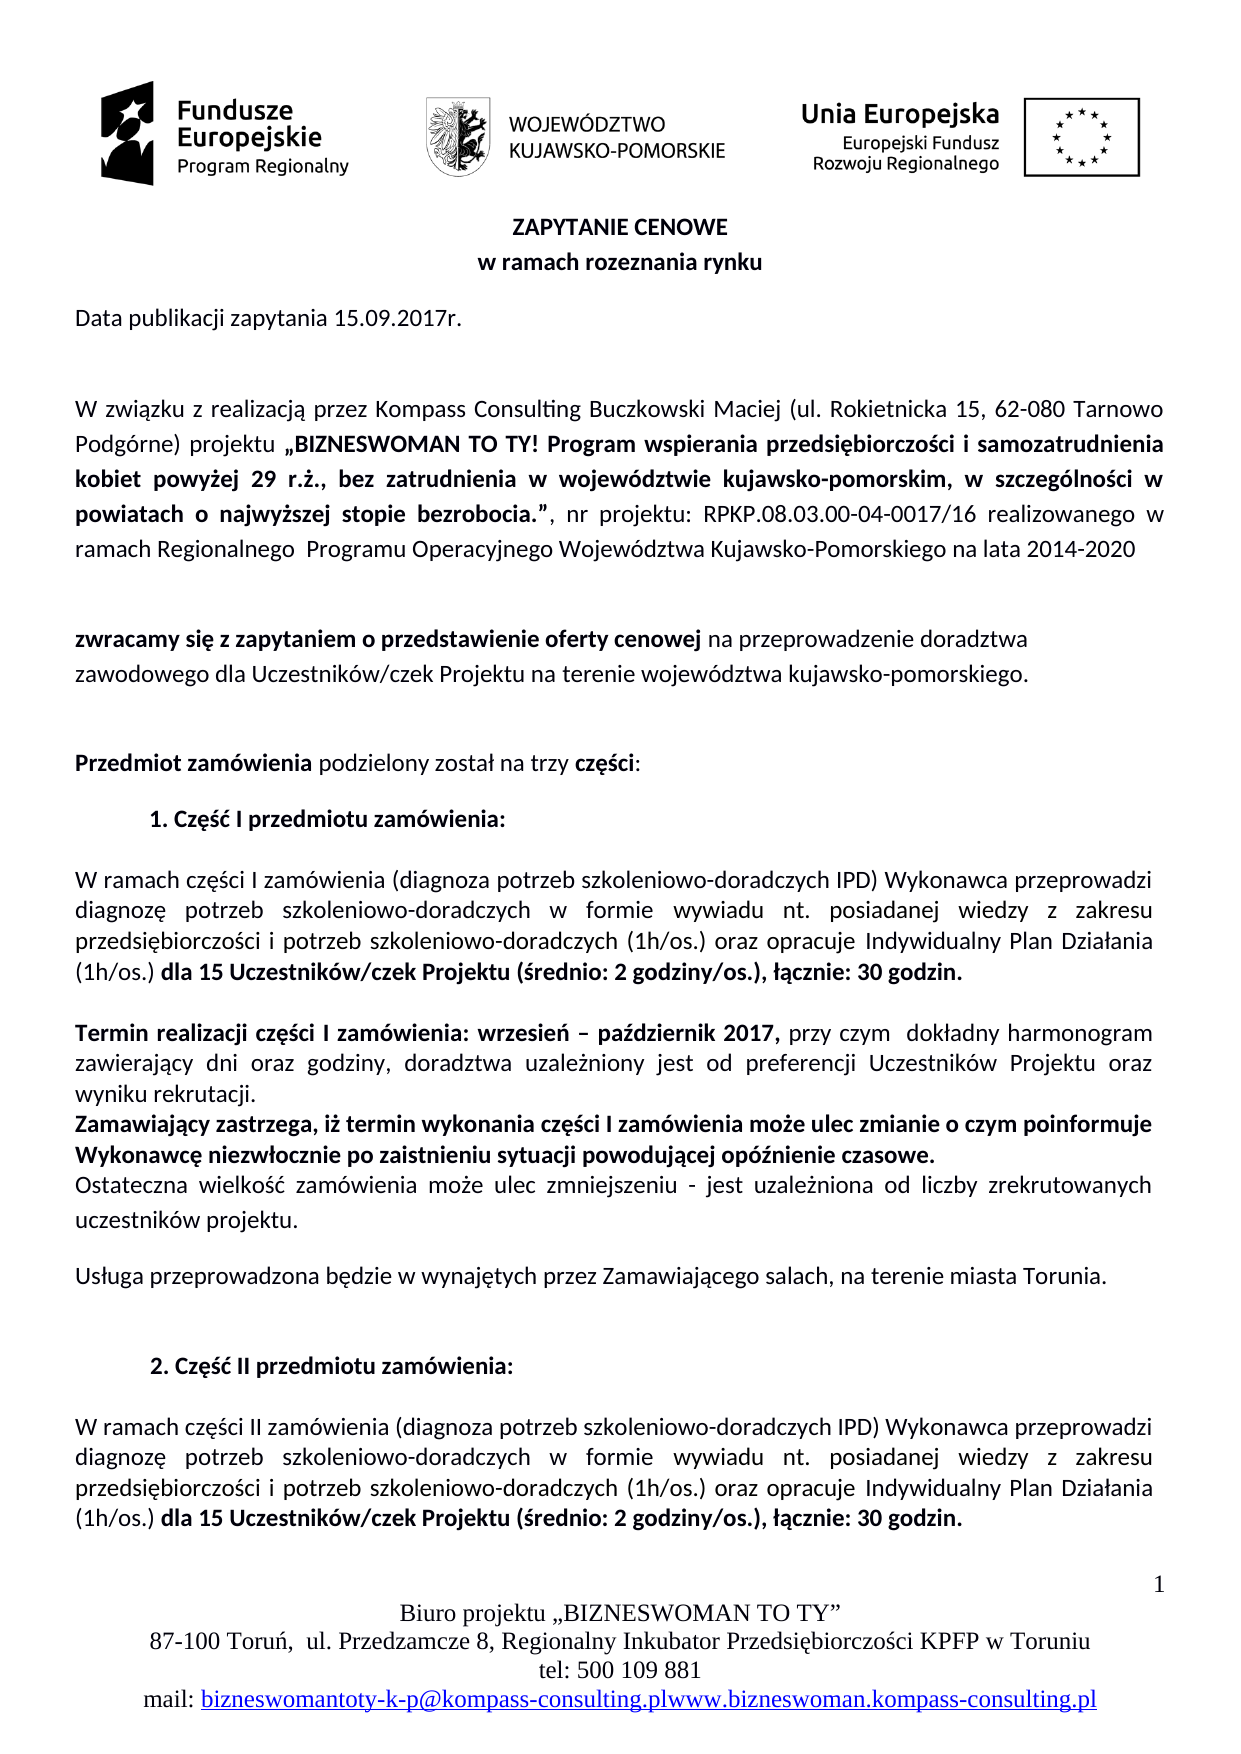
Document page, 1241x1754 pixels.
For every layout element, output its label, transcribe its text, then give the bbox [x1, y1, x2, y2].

text 2. Część II przedmiotu zamówienia: [150, 1350, 1153, 1381]
text Termin realizacji części I zamówienia: wrzesień – październik 2017, przy czym dokładny harmonogram zawierający dni oraz godziny, doradztwa uzależniony jest od preferencji Uczestników Projektu oraz wyniku rekrutacji. [75, 1017, 1153, 1108]
text 1. Część I przedmiotu zamówienia: [75, 803, 1153, 834]
text Data publikacji zapytania 15.09.2017r. [75, 302, 1165, 332]
text Zamawiający zastrzega, iż termin wykonania części I zamówienia może ulec zmianie o czym poinformuje Wykonawcę niezwłocznie po zaistnieniu sytuacji powodującej opóźnienie czasowe. [75, 1108, 1153, 1169]
text Przedmiot zamówienia podzielony został na trzy części: [75, 747, 1153, 778]
picture [75, 54, 1166, 212]
text ZAPYTANIE CENOWE w ramach rozeznania rynku [75, 212, 1165, 277]
text Usługa przeprowadzona będzie w wynajętych przez Zamawiającego salach, na terenie miasta Torunia. [75, 1260, 1153, 1291]
text W ramach części II zamówienia (diagnoza potrzeb szkoleniowo-doradczych IPD) Wykonawca przeprowadzi diagnozę potrzeb szkoleniowo-doradczych w formie wywiadu nt. posiadanej wiedzy z zakresu przedsiębiorczości i potrzeb szkoleniowo-doradczych (1h/os.) oraz opracuje Indywidualny Plan Działania (1h/os.) dla 15 Uczestników/czek Projektu (średnio: 2 godziny/os.), łącznie: 30 godzin. [75, 1411, 1153, 1533]
text W ramach części I zamówienia (diagnoza potrzeb szkoleniowo-doradczych IPD) Wykonawca przeprowadzi diagnozę potrzeb szkoleniowo-doradczych w formie wywiadu nt. posiadanej wiedzy z zakresu przedsiębiorczości i potrzeb szkoleniowo-doradczych (1h/os.) oraz opracuje Indywidualny Plan Działania (1h/os.) dla 15 Uczestników/czek Projektu (średnio: 2 godziny/os.), łącznie: 30 godzin. [75, 864, 1153, 986]
text zwracamy się z zapytaniem o przedstawienie oferty cenowej na przeprowadzenie doradztwa zawodowego dla Uczestników/czek Projektu na terenie województwa kujawsko-pomorskiego. [75, 589, 1165, 722]
text W związku z realizacją przez Kompass Consulting Buczkowski Maciej (ul. Rokietnicka 15, 62-080 Tarnowo Podgórne) projektu „BIZNESWOMAN TO TY! Program wspierania przedsiębiorczości i samozatrudnienia kobiet powyżej 29 r.ż., bez zatrudnienia w województwie kujawsko-pomorskim, w szczególności w powiatach o najwyższej stopie bezrobocia.”, nr projektu: RPKP.08.03.00-04-0017/16 realizowanego w ramach Regionalnego Programu Operacyjnego Województwa Kujawsko-Pomorskiego na lata 2014-2020 [75, 358, 1165, 563]
text Ostateczna wielkość zamówienia może ulec zmniejszeniu - jest uzależniona od liczby zrekrutowanych uczestników projektu. [75, 1169, 1153, 1235]
